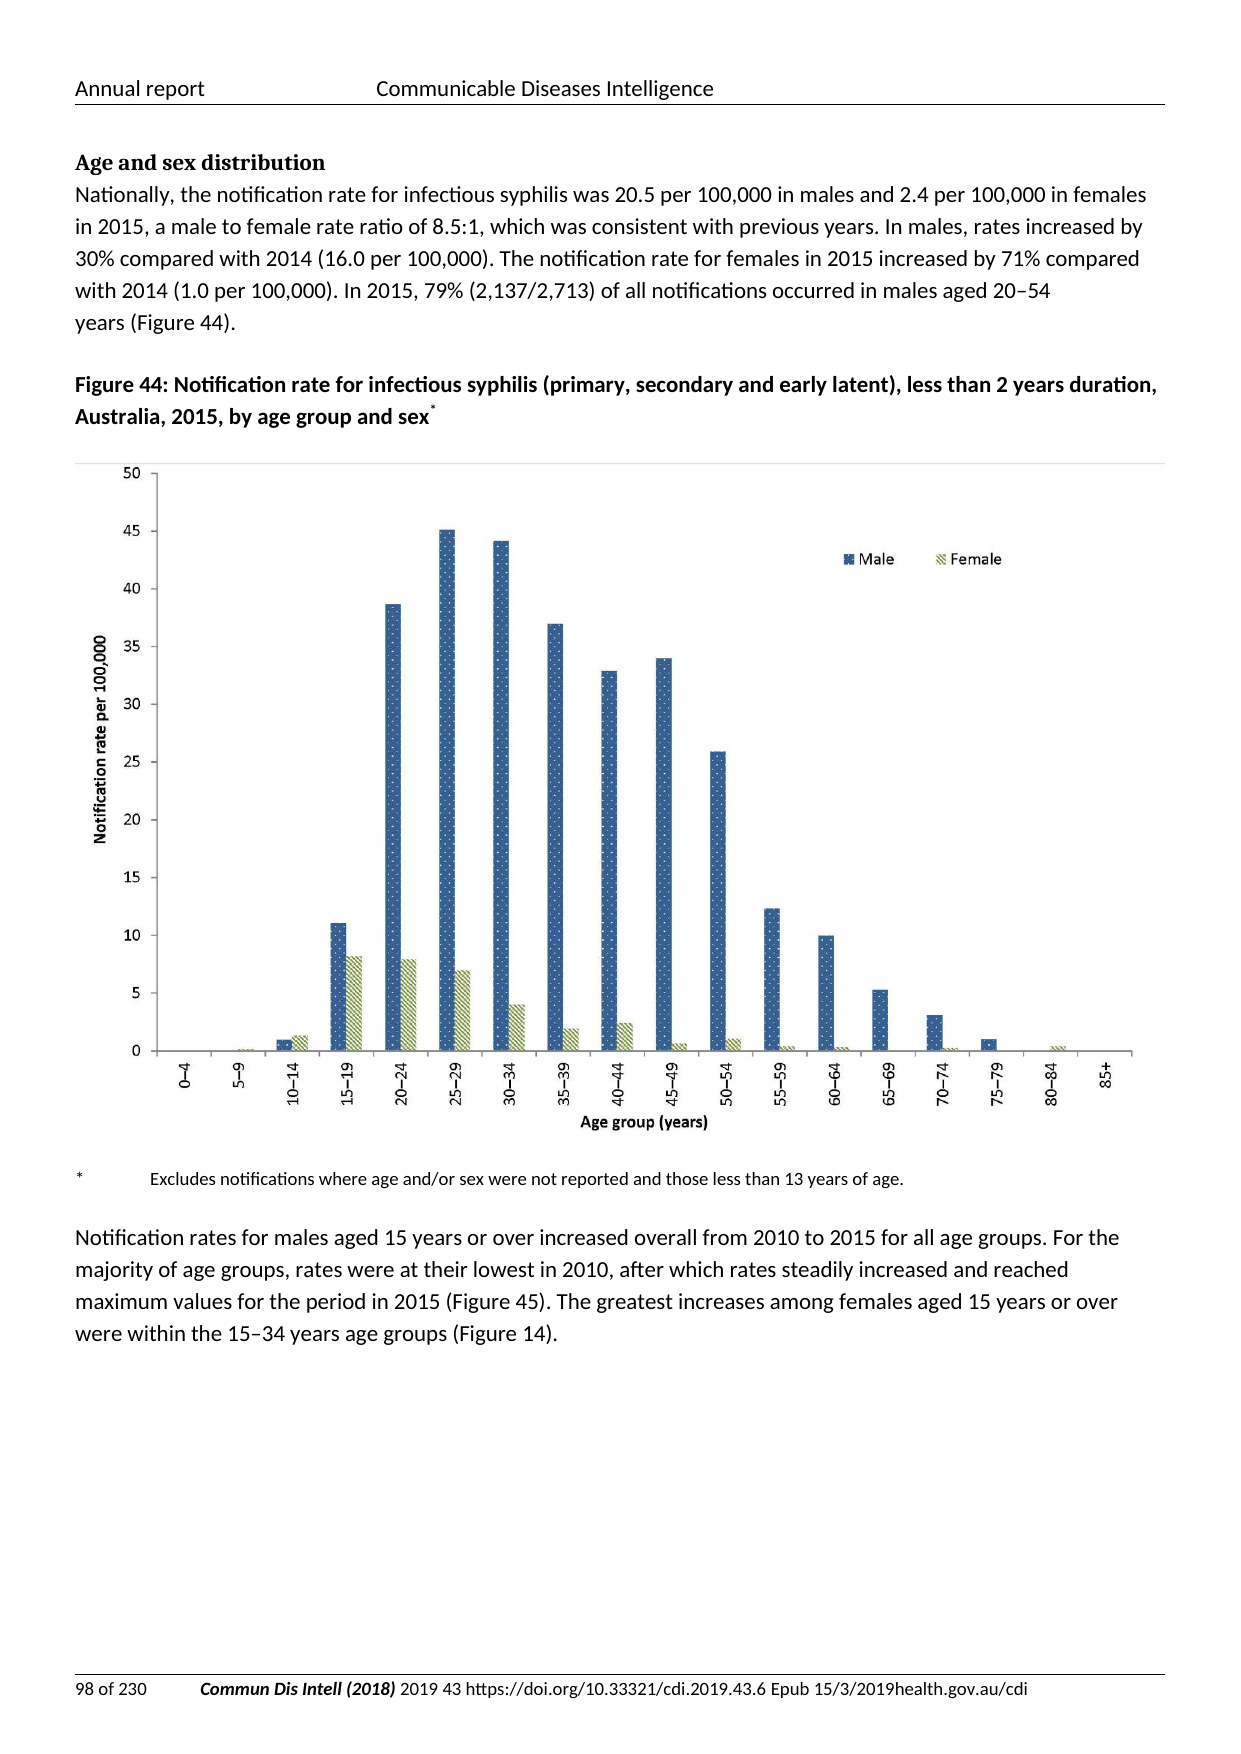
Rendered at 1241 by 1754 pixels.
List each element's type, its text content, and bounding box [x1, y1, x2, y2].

text Figure 44: Notification rate for infectious syphilis (primary, secondary and early latent), less than 2 years duration, Australia, 2015, by age group and sex* [75, 370, 1165, 430]
subtitle Age and sex distribution [75, 150, 1165, 176]
text * Excludes notifications where age and/or sex were not reported and those less than 13 years of age. [75, 1167, 1165, 1190]
text Nationally, the notification rate for infectious syphilis was 20.5 per 100,000 in males and 2.4 per 100,000 in females in 2015, a male to female rate ratio of 8.5:1, which was consistent with previous years. In males, rates increased by 30% compared with 2014 (16.0 per 100,000). The notification rate for females in 2015 increased by 71% compared with 2014 (1.0 per 100,000). In 2015, 79% (2,137/2,713) of all notifications occurred in males aged 20–54 years (Figure 44). [75, 180, 1165, 336]
picture [75, 463, 1165, 1134]
text Notification rates for males aged 15 years or over increased overall from 2010 to 2015 for all age groups. For the majority of age groups, rates were at their lowest in 2010, after which rates steadily increased and reached maximum values for the period in 2015 (Figure 45). The greatest increases among females aged 15 years or over were within the 15–34 years age groups (Figure 14). [75, 1223, 1165, 1347]
